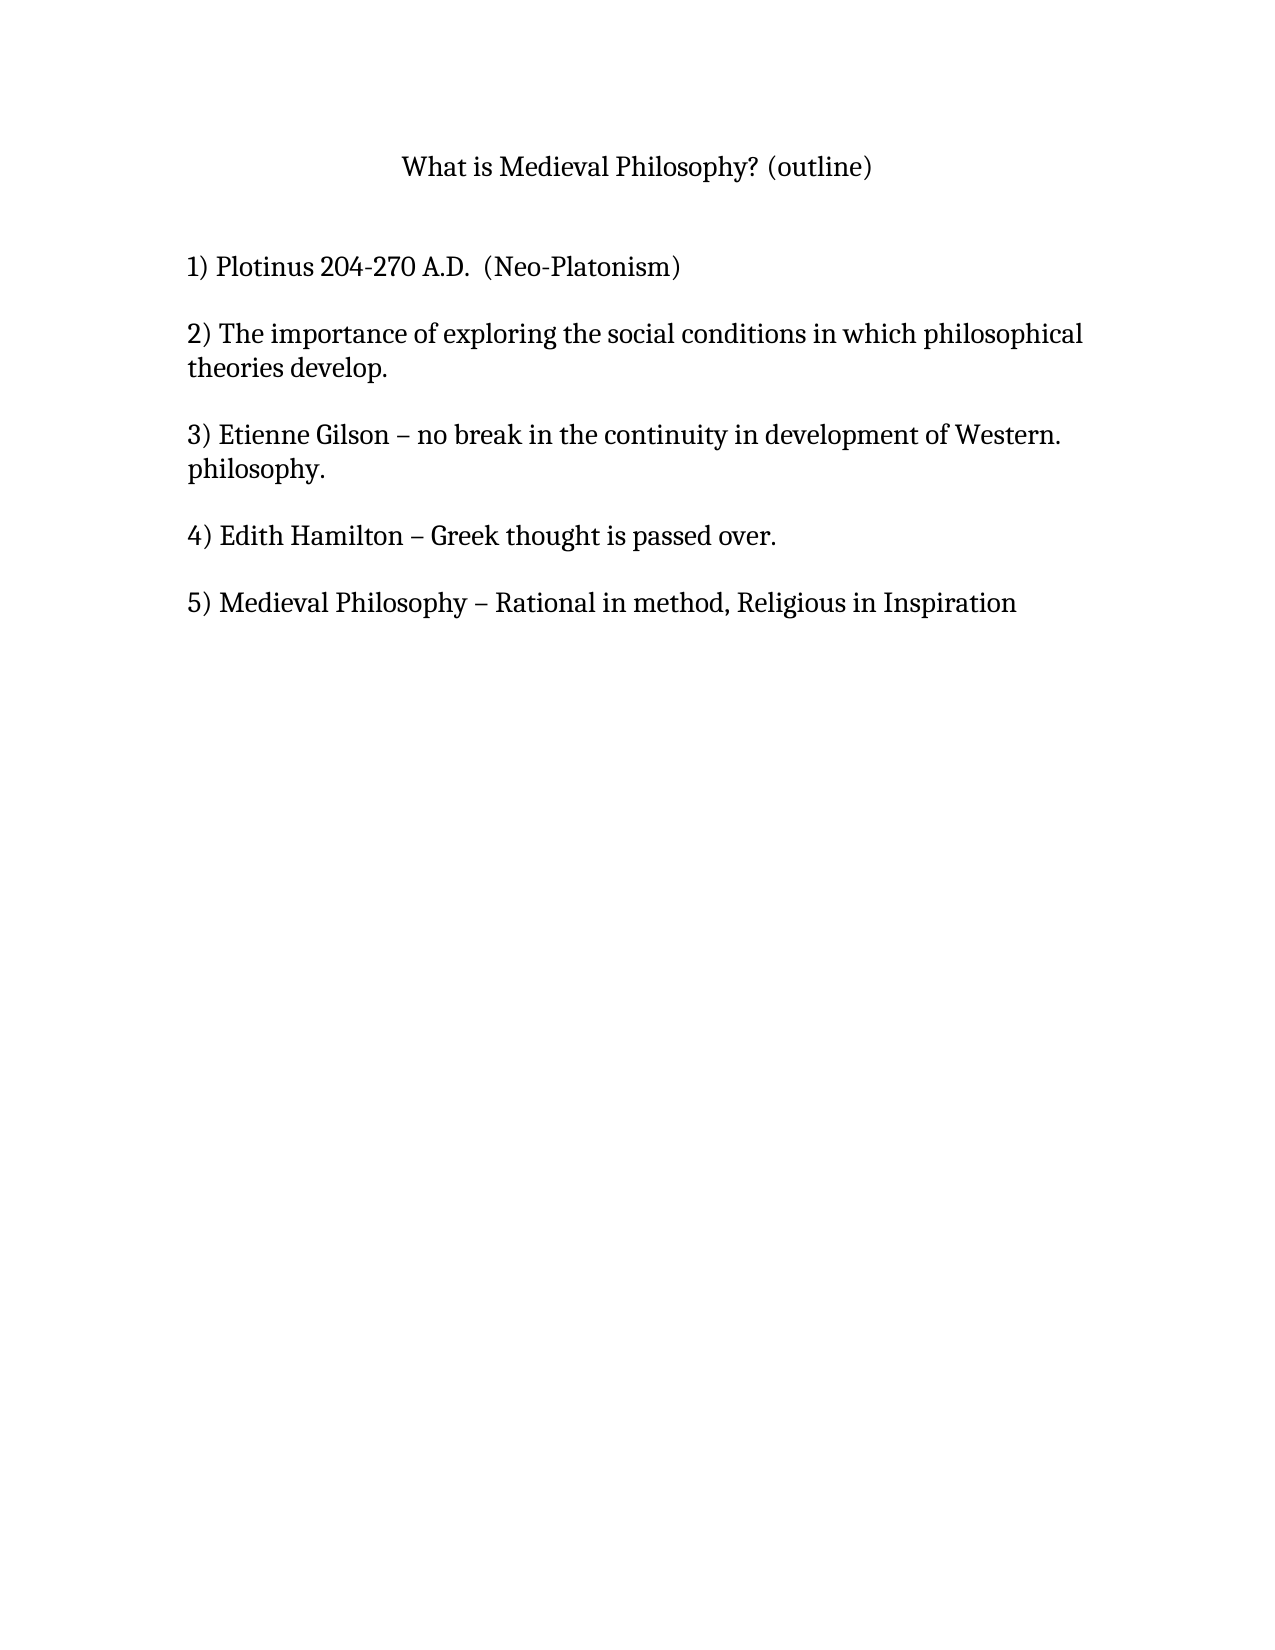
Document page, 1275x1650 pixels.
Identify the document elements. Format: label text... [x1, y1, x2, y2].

text 1) Plotinus 204-270 A.D. (Neo-Platonism) [187, 251, 1087, 284]
text What is Medieval Philosophy? (outline) [187, 150, 1087, 183]
text 2) The importance of exploring the social conditions in which philosophical theories develop. [187, 318, 1087, 385]
text 5) Medieval Philosophy – Rational in method, Religious in Inspiration [187, 586, 1087, 619]
text 4) Edith Hamilton – Greek thought is passed over. [187, 519, 1087, 552]
text 3) Etienne Gilson – no break in the continuity in development of Western. philosophy. [187, 418, 1087, 485]
